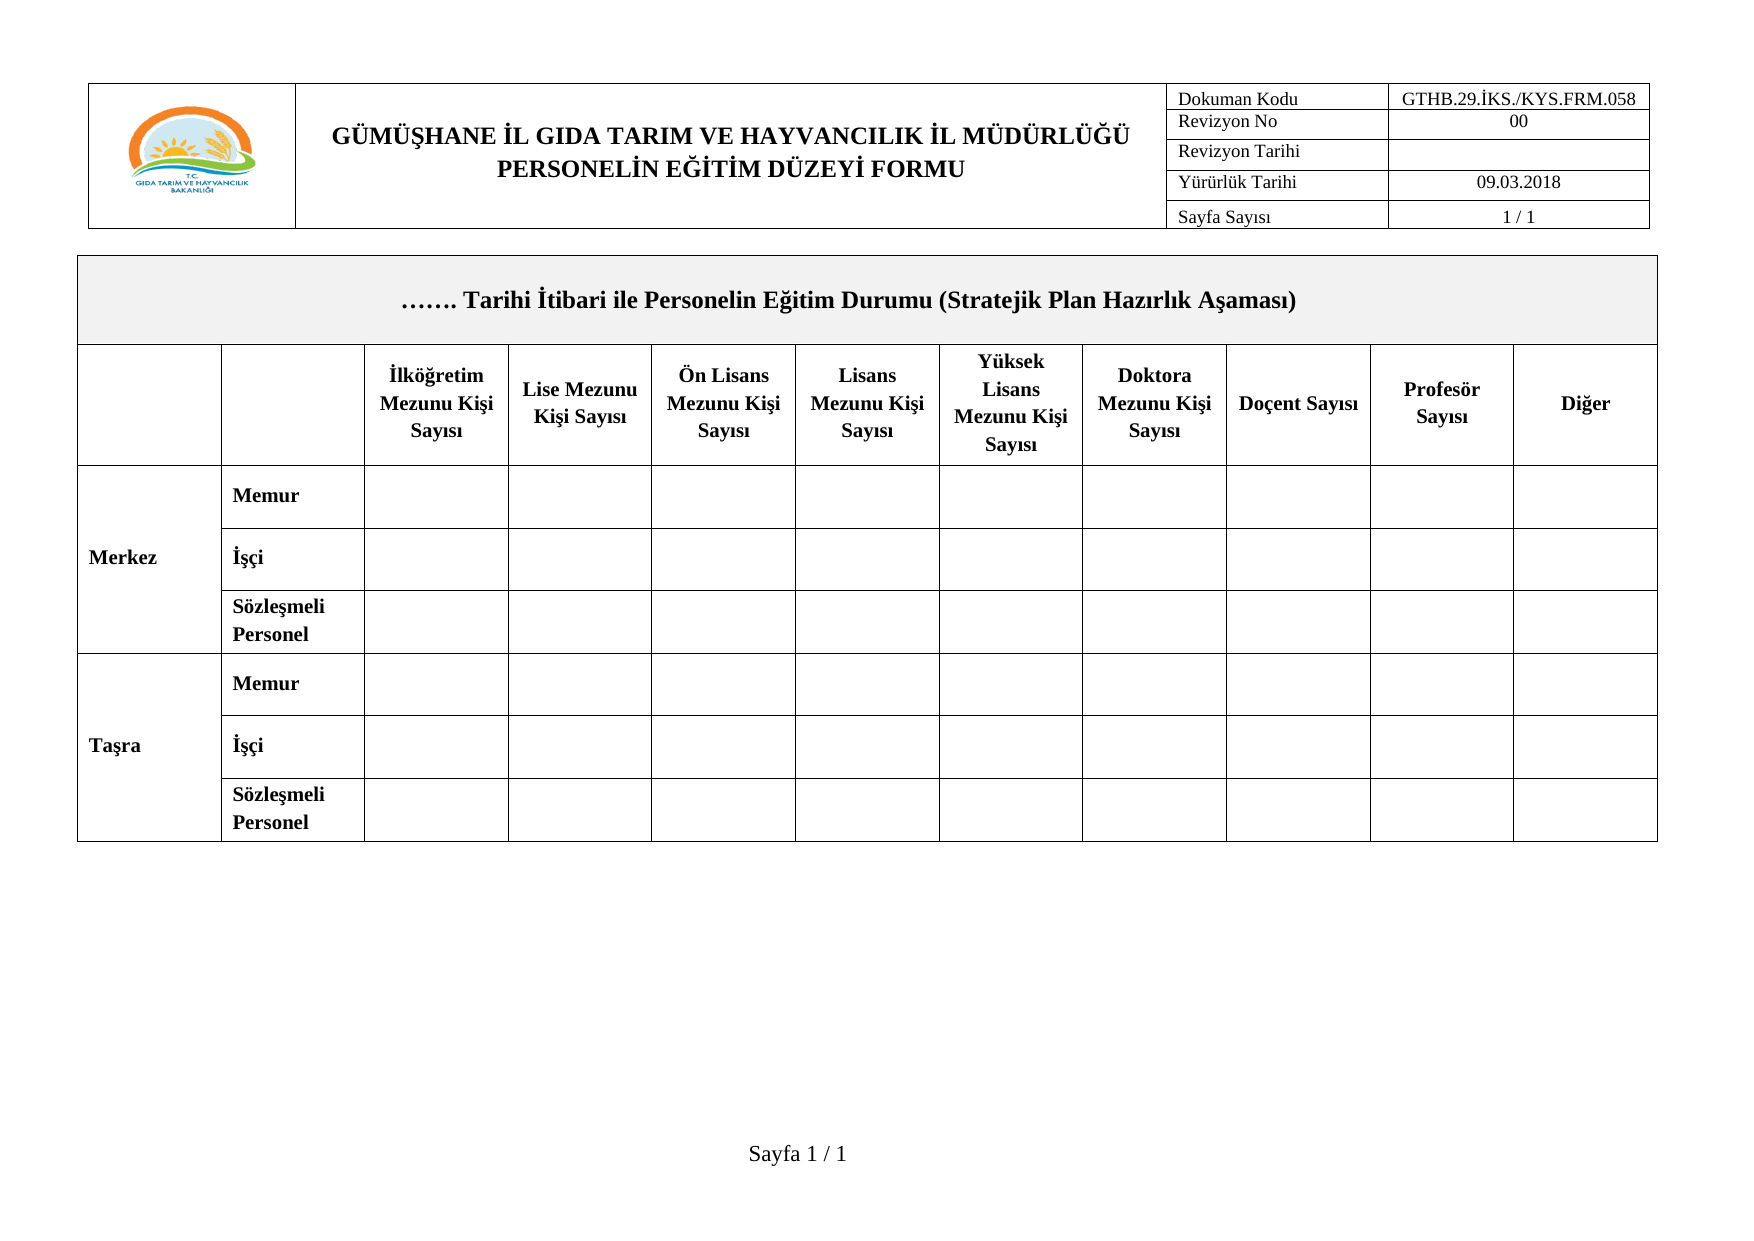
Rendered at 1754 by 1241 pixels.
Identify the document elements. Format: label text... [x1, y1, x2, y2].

table_cell [1514, 591, 1657, 653]
table_cell [1371, 654, 1513, 715]
table_cell [1227, 654, 1370, 715]
table_cell [796, 529, 939, 590]
table_cell [1083, 466, 1226, 527]
picture [121, 96, 264, 203]
table_cell [365, 591, 508, 653]
table_cell Merkez [78, 466, 221, 653]
table_cell [652, 591, 795, 653]
table_cell [365, 529, 508, 590]
table_cell Profesör Sayısı [1371, 345, 1513, 465]
table_cell İşçi [222, 716, 364, 778]
table_cell [652, 529, 795, 590]
table_cell [1371, 529, 1513, 590]
table_cell Lisans Mezunu Kişi Sayısı [796, 345, 939, 465]
table_cell Yüksek Lisans Mezunu Kişi Sayısı [940, 345, 1082, 465]
table_cell [940, 591, 1082, 653]
table_cell [1371, 591, 1513, 653]
table_cell [652, 654, 795, 715]
table_cell [1083, 779, 1226, 841]
table_cell [509, 529, 651, 590]
table_cell [509, 654, 651, 715]
table_cell [796, 654, 939, 715]
table_cell [509, 591, 651, 653]
table_cell [1227, 466, 1370, 527]
table_cell Taşra [78, 654, 221, 841]
table_cell [940, 779, 1082, 841]
table_cell [365, 779, 508, 841]
table_cell [652, 716, 795, 778]
table_cell [509, 779, 651, 841]
table_cell [940, 654, 1082, 715]
table_cell Doçent Sayısı [1227, 345, 1370, 465]
table_cell Sözleşmeli Personel [222, 591, 364, 653]
table_cell [1227, 716, 1370, 778]
table_cell [365, 654, 508, 715]
table_cell [796, 466, 939, 527]
table_header ……. Tarihi İtibari ile Personelin Eğitim Durumu (Stratejik Plan Hazırlık Aşaması) [78, 256, 1657, 343]
table_cell [1514, 529, 1657, 590]
table_cell Doktora Mezunu Kişi Sayısı [1083, 345, 1226, 465]
table_cell [1227, 591, 1370, 653]
table_cell [940, 716, 1082, 778]
table_cell [796, 779, 939, 841]
table_cell [940, 466, 1082, 527]
table_cell [222, 345, 364, 465]
table_cell [509, 466, 651, 527]
table_cell [1227, 529, 1370, 590]
table_cell Memur [222, 654, 364, 715]
table_cell [1083, 529, 1226, 590]
table_cell [652, 779, 795, 841]
table_cell [796, 591, 939, 653]
table_cell [796, 716, 939, 778]
table_cell Ön Lisans Mezunu Kişi Sayısı [652, 345, 795, 465]
table_cell [652, 466, 795, 527]
table_cell [1227, 779, 1370, 841]
table_cell Diğer [1514, 345, 1657, 465]
table_cell [940, 529, 1082, 590]
table_cell [1371, 779, 1513, 841]
table_cell Sözleşmeli Personel [222, 779, 364, 841]
table_cell [1083, 716, 1226, 778]
table_cell [1514, 716, 1657, 778]
table_cell [1371, 716, 1513, 778]
table_cell [1083, 654, 1226, 715]
table_cell [1083, 591, 1226, 653]
table_cell [365, 716, 508, 778]
table_cell [509, 716, 651, 778]
table_cell İşçi [222, 529, 364, 590]
table_cell İlköğretim Mezunu Kişi Sayısı [365, 345, 508, 465]
table_cell [1514, 654, 1657, 715]
table_cell [1514, 779, 1657, 841]
table_cell [1371, 466, 1513, 527]
table_cell [78, 345, 221, 465]
table_cell [1514, 466, 1657, 527]
table_cell Memur [222, 466, 364, 527]
table_cell Lise Mezunu Kişi Sayısı [509, 345, 651, 465]
table_cell [365, 466, 508, 527]
